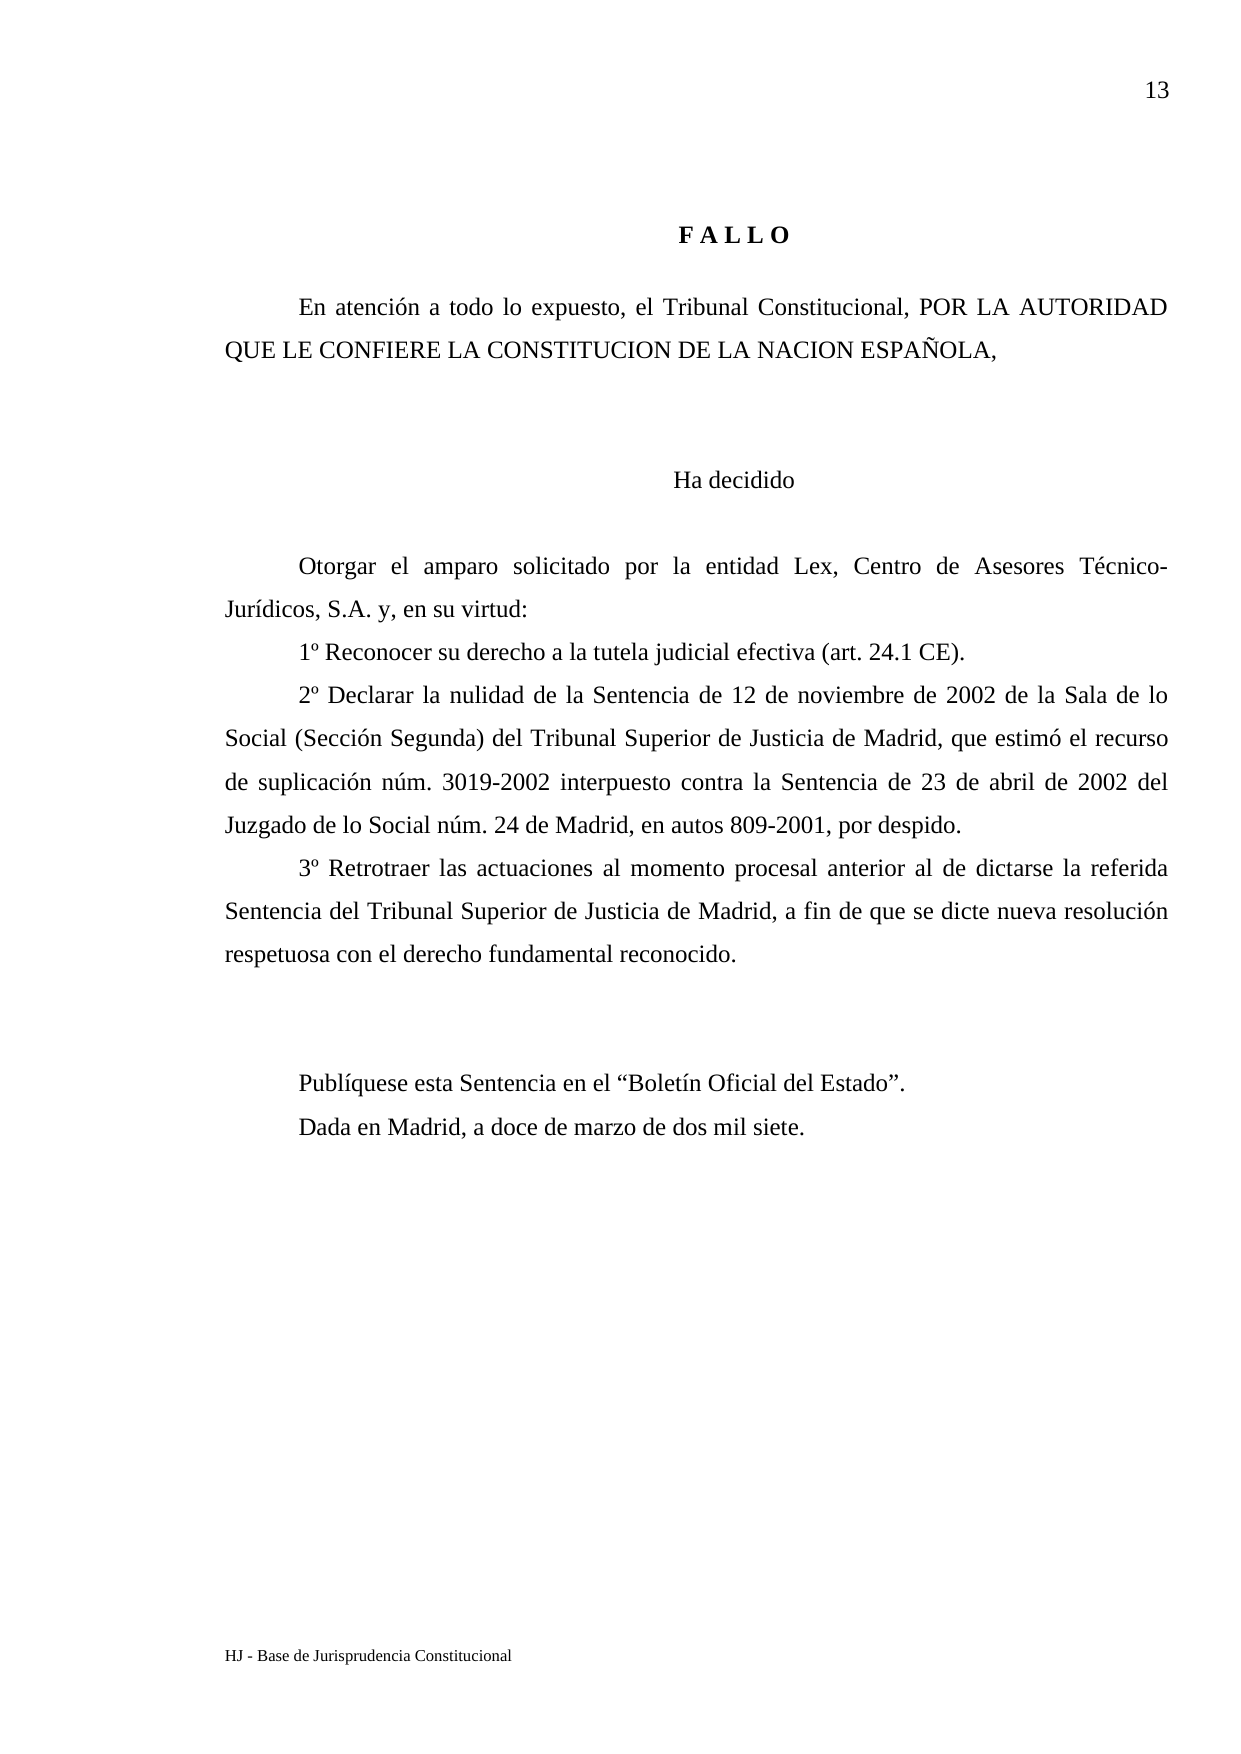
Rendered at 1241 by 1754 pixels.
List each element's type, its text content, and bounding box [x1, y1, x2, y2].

subtitle F A L L O [224, 220, 1169, 249]
text 1º Reconocer su derecho a la tutela judicial efectiva (art. 24.1 CE). [224, 637, 1169, 666]
text En atención a todo lo expuesto, el Tribunal Constitucional, POR LA AUTORIDAD QUE LE CONFIERE LA CONSTITUCION DE LA NACION ESPAÑOLA, [224, 292, 1169, 364]
text Ha decidido [224, 465, 1169, 493]
text Publíquese esta Sentencia en el “Boletín Oficial del Estado”. [224, 1068, 1169, 1097]
text 2º Declarar la nulidad de la Sentencia de 12 de noviembre de 2002 de la Sala de lo Social (Sección Segunda) del Tribunal Superior de Justicia de Madrid, que estimó el recurso de suplicación núm. 3019-2002 interpuesto contra la Sentencia de 23 de abril de 2002 del Juzgado de lo Social núm. 24 de Madrid, en autos 809-2001, por despido. [224, 680, 1169, 838]
text Dada en Madrid, a doce de marzo de dos mil siete. [224, 1112, 1169, 1140]
text 3º Retrotraer las actuaciones al momento procesal anterior al de dictarse la referida Sentencia del Tribunal Superior de Justicia de Madrid, a fin de que se dicte nueva resolución respetuosa con el derecho fundamental reconocido. [224, 853, 1169, 968]
text Otorgar el amparo solicitado por la entidad Lex, Centro de Asesores Técnico-Jurídicos, S.A. y, en su virtud: [224, 551, 1169, 623]
